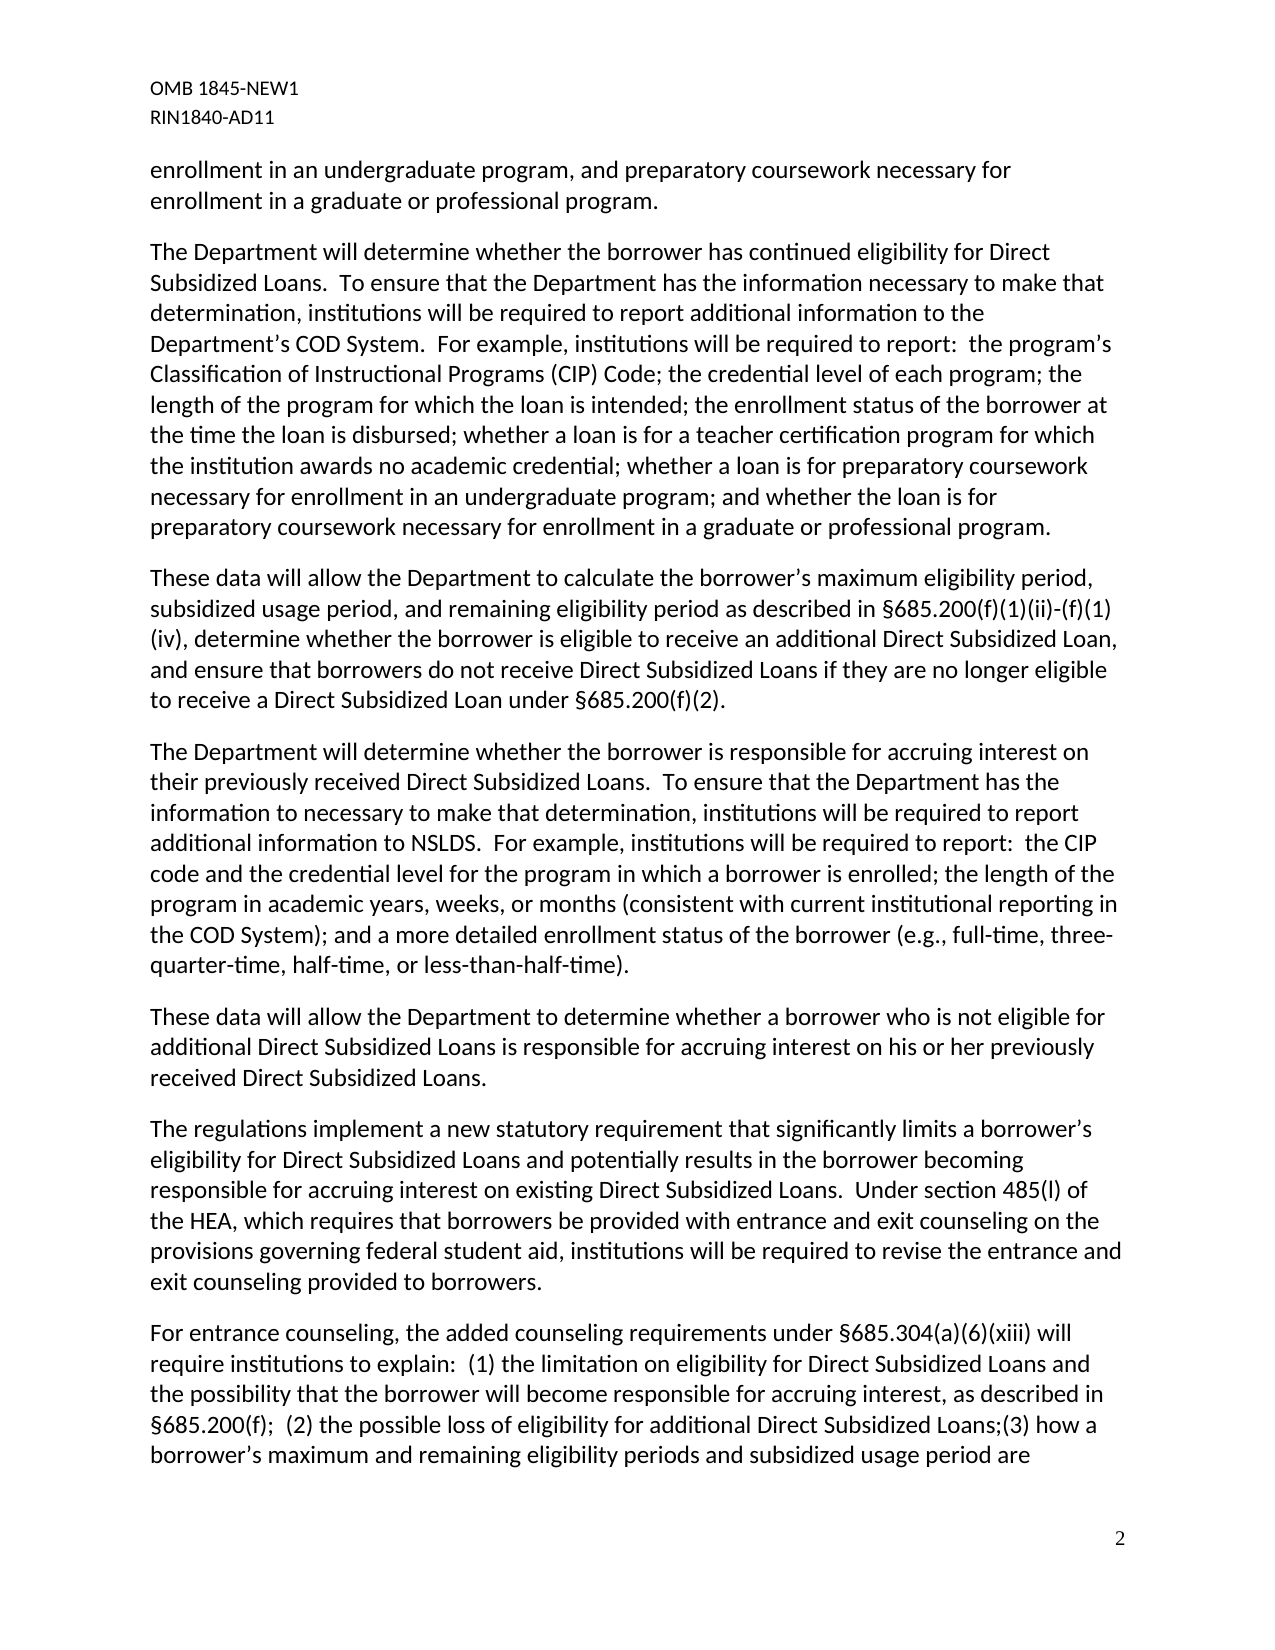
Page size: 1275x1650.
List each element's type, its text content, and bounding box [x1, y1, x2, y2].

text These data will allow the Department to determine whether a borrower who is not eligible for additional Direct Subsidized Loans is responsible for accruing interest on his or her previously received Direct Subsidized Loans. [150, 1001, 1125, 1093]
text The regulations implement a new statutory requirement that significantly limits a borrower’s eligibility for Direct Subsidized Loans and potentially results in the borrower becoming responsible for accruing interest on existing Direct Subsidized Loans. Under section 485(l) of the HEA, which requires that borrowers be provided with entrance and exit counseling on the provisions governing federal student aid, institutions will be required to revise the entrance and exit counseling provided to borrowers. [150, 1113, 1125, 1297]
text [150, 155, 1125, 216]
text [150, 1317, 1125, 1470]
text The Department will determine whether the borrower is responsible for accruing interest on their previously received Direct Subsidized Loans. To ensure that the Department has the information to necessary to make that determination, institutions will be required to report additional information to NSLDS. For example, institutions will be required to report: the CIP code and the credential level for the program in which a borrower is enrolled; the length of the program in academic years, weeks, or months (consistent with current institutional reporting in the COD System); and a more detailed enrollment status of the borrower (e.g., full-time, three-quarter-time, half-time, or less-than-half-time). [150, 736, 1125, 980]
text These data will allow the Department to calculate the borrower’s maximum eligibility period, subsidized usage period, and remaining eligibility period as described in §685.200(f)(1)(ii)-(f)(1)(iv), determine whether the borrower is eligible to receive an additional Direct Subsidized Loan, and ensure that borrowers do not receive Direct Subsidized Loans if they are no longer eligible to receive a Direct Subsidized Loan under §685.200(f)(2). [150, 563, 1125, 715]
text The Department will determine whether the borrower has continued eligibility for Direct Subsidized Loans. To ensure that the Department has the information necessary to make that determination, institutions will be required to report additional information to the Department’s COD System. For example, institutions will be required to report: the program’s Classification of Instructional Programs (CIP) Code; the credential level of each program; the length of the program for which the loan is intended; the enrollment status of the borrower at the time the loan is disbursed; whether a loan is for a teacher certification program for which the institution awards no academic credential; whether a loan is for preparatory coursework necessary for enrollment in an undergraduate program; and whether the loan is for preparatory coursework necessary for enrollment in a graduate or professional program. [150, 237, 1125, 542]
